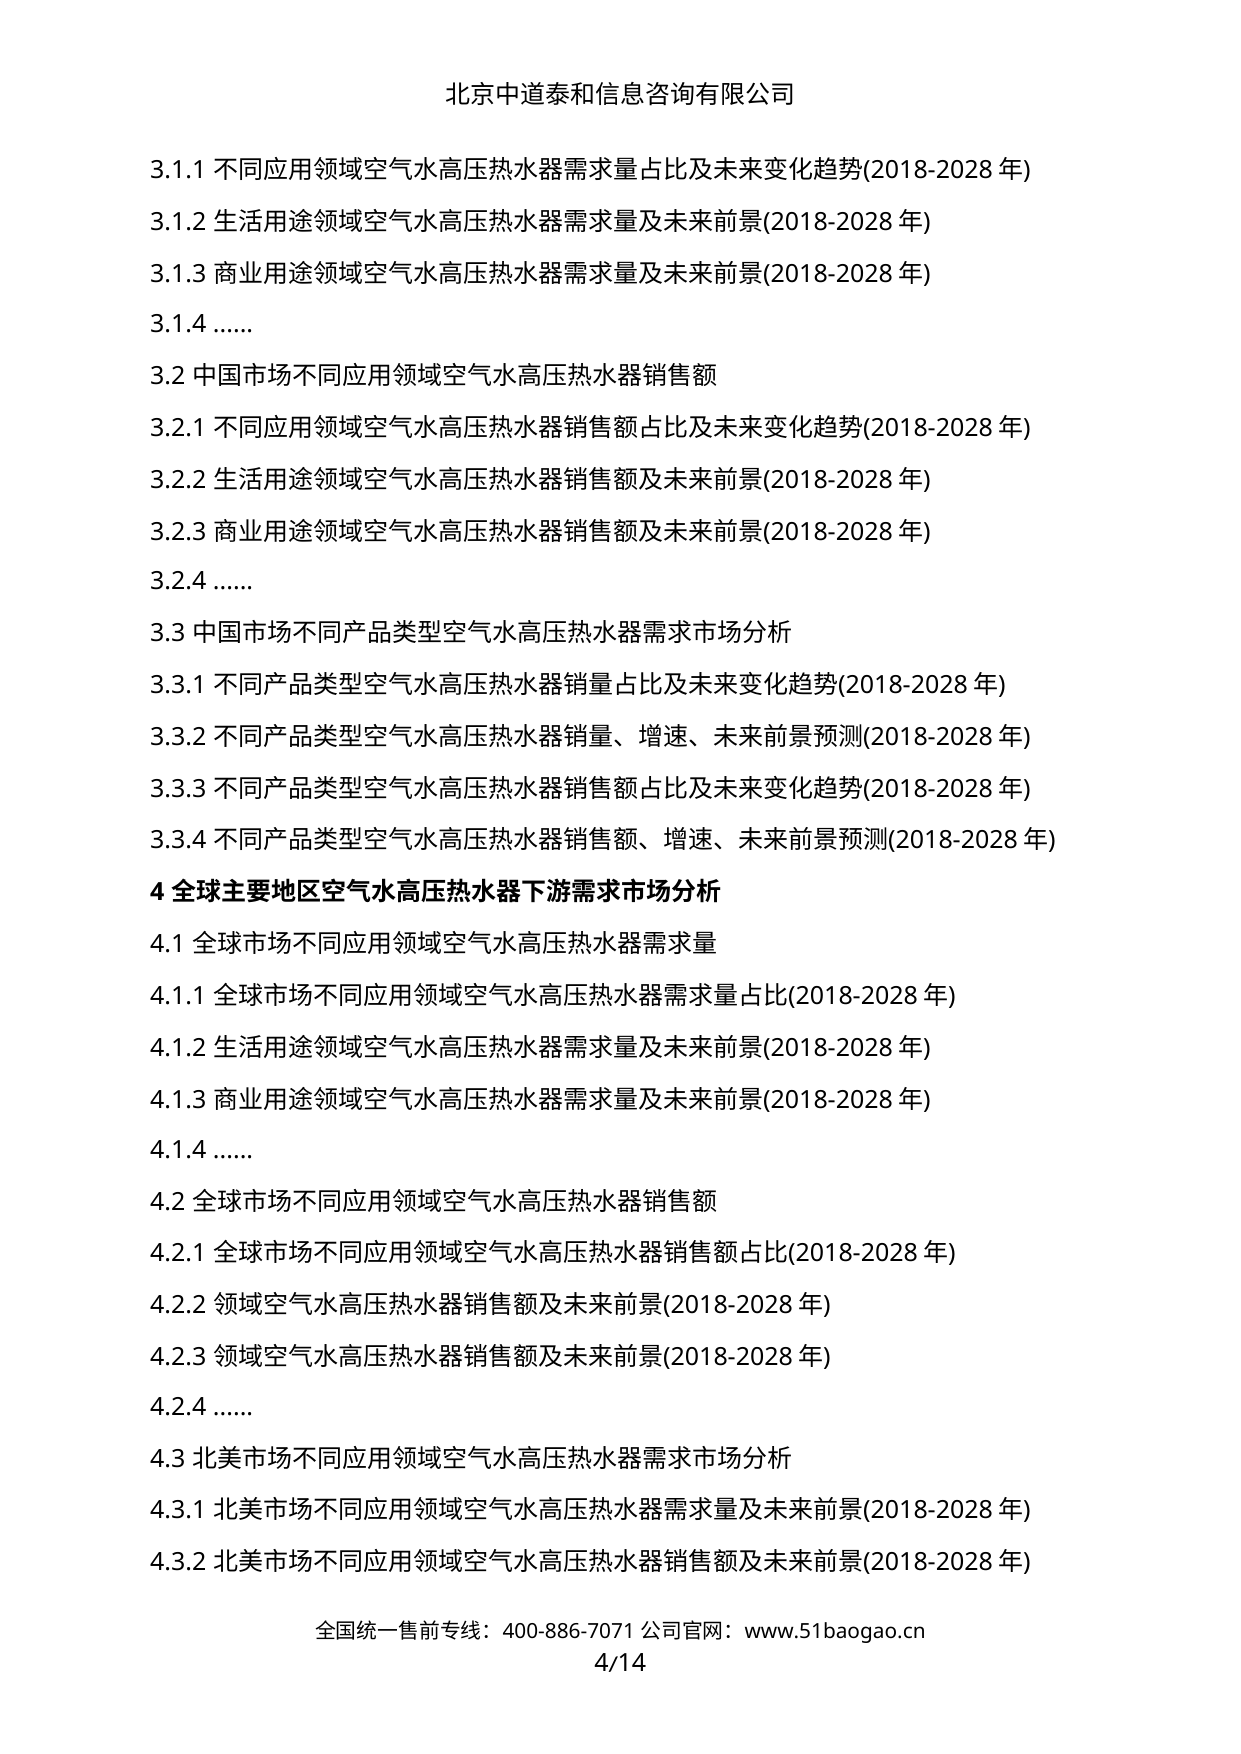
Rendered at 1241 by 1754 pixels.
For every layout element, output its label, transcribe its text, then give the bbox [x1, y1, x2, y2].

text 4.2.1 全球市场不同应用领域空气水高压热水器销售额占比(2018-2028年) [150, 1233, 1090, 1269]
text 3.2.4 ...... [150, 563, 1090, 597]
text 4.3.2 北美市场不同应用领域空气水高压热水器销售额及未来前景(2018-2028年) [150, 1542, 1090, 1578]
text 4.1.3 商业用途领域空气水高压热水器需求量及未来前景(2018-2028年) [150, 1079, 1090, 1116]
text 3.2 中国市场不同应用领域空气水高压热水器销售额 [150, 355, 1090, 392]
text 4.1.1 全球市场不同应用领域空气水高压热水器需求量占比(2018-2028年) [150, 976, 1090, 1012]
text 4 全球主要地区空气水高压热水器下游需求市场分析 [150, 872, 1090, 908]
text 3.1.3 商业用途领域空气水高压热水器需求量及未来前景(2018-2028年) [150, 254, 1090, 290]
text 3.3.2 不同产品类型空气水高压热水器销量、增速、未来前景预测(2018-2028年) [150, 716, 1090, 752]
text 4.3 北美市场不同应用领域空气水高压热水器需求市场分析 [150, 1438, 1090, 1474]
text 4.2.3 领域空气水高压热水器销售额及未来前景(2018-2028年) [150, 1337, 1090, 1373]
text 4.2 全球市场不同应用领域空气水高压热水器销售额 [150, 1181, 1090, 1217]
text 4.1.2 生活用途领域空气水高压热水器需求量及未来前景(2018-2028年) [150, 1027, 1090, 1064]
text 3.2.1 不同应用领域空气水高压热水器销售额占比及未来变化趋势(2018-2028年) [150, 407, 1090, 443]
text 4.3.1 北美市场不同应用领域空气水高压热水器需求量及未来前景(2018-2028年) [150, 1490, 1090, 1526]
text 3.1.4 ...... [150, 306, 1090, 340]
text 3.3.1 不同产品类型空气水高压热水器销量占比及未来变化趋势(2018-2028年) [150, 664, 1090, 701]
text 3.3.3 不同产品类型空气水高压热水器销售额占比及未来变化趋势(2018-2028年) [150, 768, 1090, 804]
text 4.2.4 ...... [150, 1388, 1090, 1422]
text 4.2.2 领域空气水高压热水器销售额及未来前景(2018-2028年) [150, 1285, 1090, 1321]
text 3.2.2 生活用途领域空气水高压热水器销售额及未来前景(2018-2028年) [150, 459, 1090, 495]
text 3.1.1 不同应用领域空气水高压热水器需求量占比及未来变化趋势(2018-2028年) [150, 150, 1090, 186]
text 3.2.3 商业用途领域空气水高压热水器销售额及未来前景(2018-2028年) [150, 511, 1090, 547]
text 4.1.4 ...... [150, 1131, 1090, 1165]
text 3.3 中国市场不同产品类型空气水高压热水器需求市场分析 [150, 612, 1090, 649]
text 4.1 全球市场不同应用领域空气水高压热水器需求量 [150, 924, 1090, 960]
text 3.3.4 不同产品类型空气水高压热水器销售额、增速、未来前景预测(2018-2028年) [150, 820, 1090, 856]
text 3.1.2 生活用途领域空气水高压热水器需求量及未来前景(2018-2028年) [150, 202, 1090, 238]
